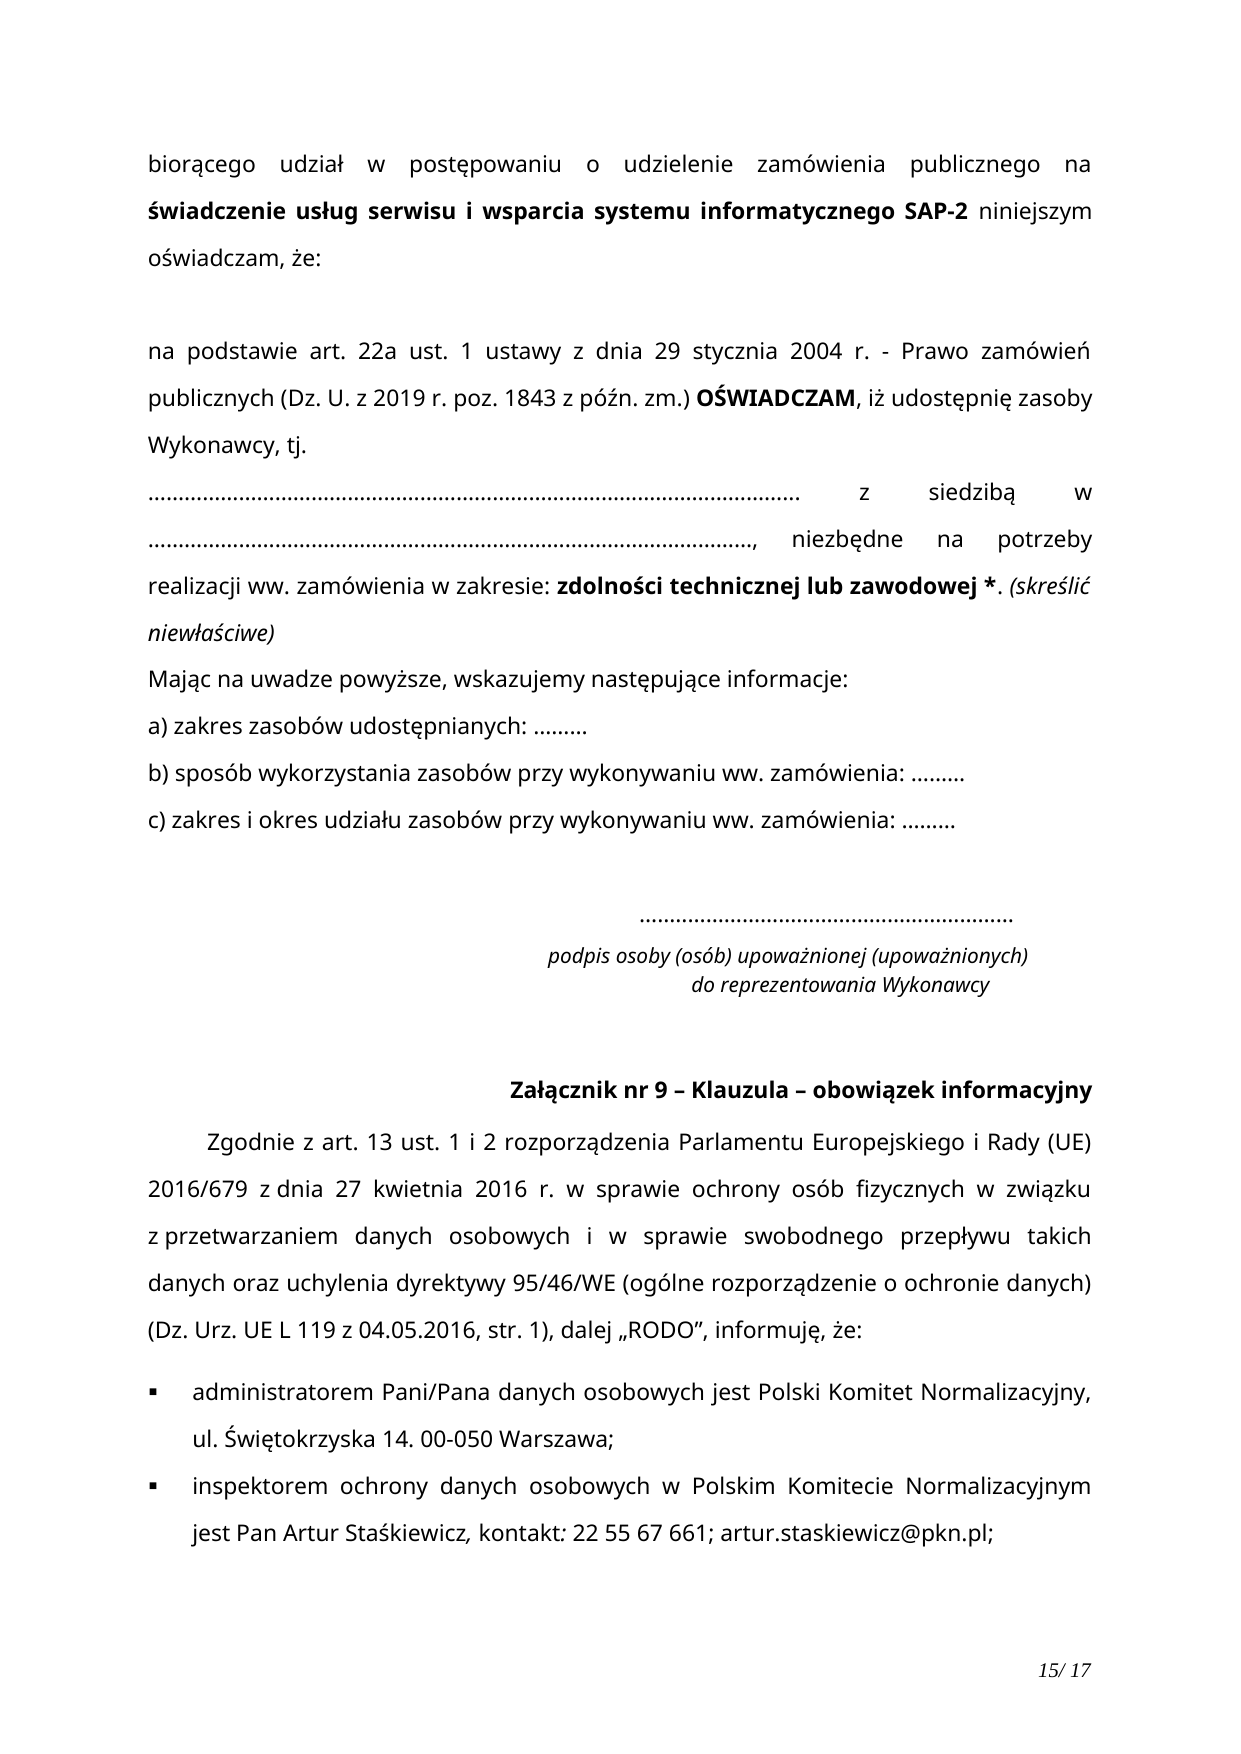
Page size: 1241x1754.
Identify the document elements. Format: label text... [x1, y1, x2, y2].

text c) zakres i okres udziału zasobów przy wykonywaniu ww. zamówienia: ……… [148, 804, 1092, 835]
list inspektorem ochrony danych osobowych w Polskim Komitecie Normalizacyjnym jest Pan Artur Staśkiewicz, kontakt: 22 55 67 661; artur.staskiewicz@pkn.pl; [148, 1470, 1092, 1548]
text ……..……………………………………………… [560, 898, 1092, 929]
text do reprezentowania Wykonawcy [590, 970, 1092, 998]
text ……………………………………………………………………………………………... z siedzibą w ……………………………………………………………….………………………, niezbędne na potrzeby realizacji ww. zamówienia w zakresie: zdolności technicznej lub zawodowej *. (skreślić niewłaściwe) [148, 476, 1092, 648]
list administratorem Pani/Pana danych osobowych jest Polski Komitet Normalizacyjny, ul. Świętokrzyska 14. 00-050 Warszawa; [148, 1376, 1092, 1454]
text na podstawie art. 22a ust. 1 ustawy z dnia 29 stycznia 2004 r. - Prawo zamówień publicznych (Dz. U. z 2019 r. poz. 1843 z późn. zm.) OŚWIADCZAM, iż udostępnię zasoby Wykonawcy, tj. [148, 335, 1092, 460]
text Mając na uwadze powyższe, wskazujemy następujące informacje: [148, 663, 1092, 694]
text biorącego udział w postępowaniu o udzielenie zamówienia publicznego na świadczenie usług serwisu i wsparcia systemu informatycznego SAP-2 niniejszym oświadczam, że: [148, 148, 1092, 273]
list Załącznik nr 9 – Klauzula – obowiązek informacyjny [148, 1074, 1092, 1106]
text podpis osoby (osób) upoważnionej (upoważnionych) [532, 941, 1092, 970]
text a) zakres zasobów udostępnianych: ……… [148, 710, 1092, 741]
text Zgodnie z art. 13 ust. 1 i 2 rozporządzenia Parlamentu Europejskiego i Rady (UE) 2016/679 z dnia 27 kwietnia 2016 r. w sprawie ochrony osób fizycznych w związku z przetwarzaniem danych osobowych i w sprawie swobodnego przepływu takich danych oraz uchylenia dyrektywy 95/46/WE (ogólne rozporządzenie o ochronie danych) (Dz. Urz. UE L 119 z 04.05.2016, str. 1), dalej „RODO”, informuję, że: [148, 1126, 1092, 1345]
text b) sposób wykorzystania zasobów przy wykonywaniu ww. zamówienia: ……… [148, 757, 1092, 788]
